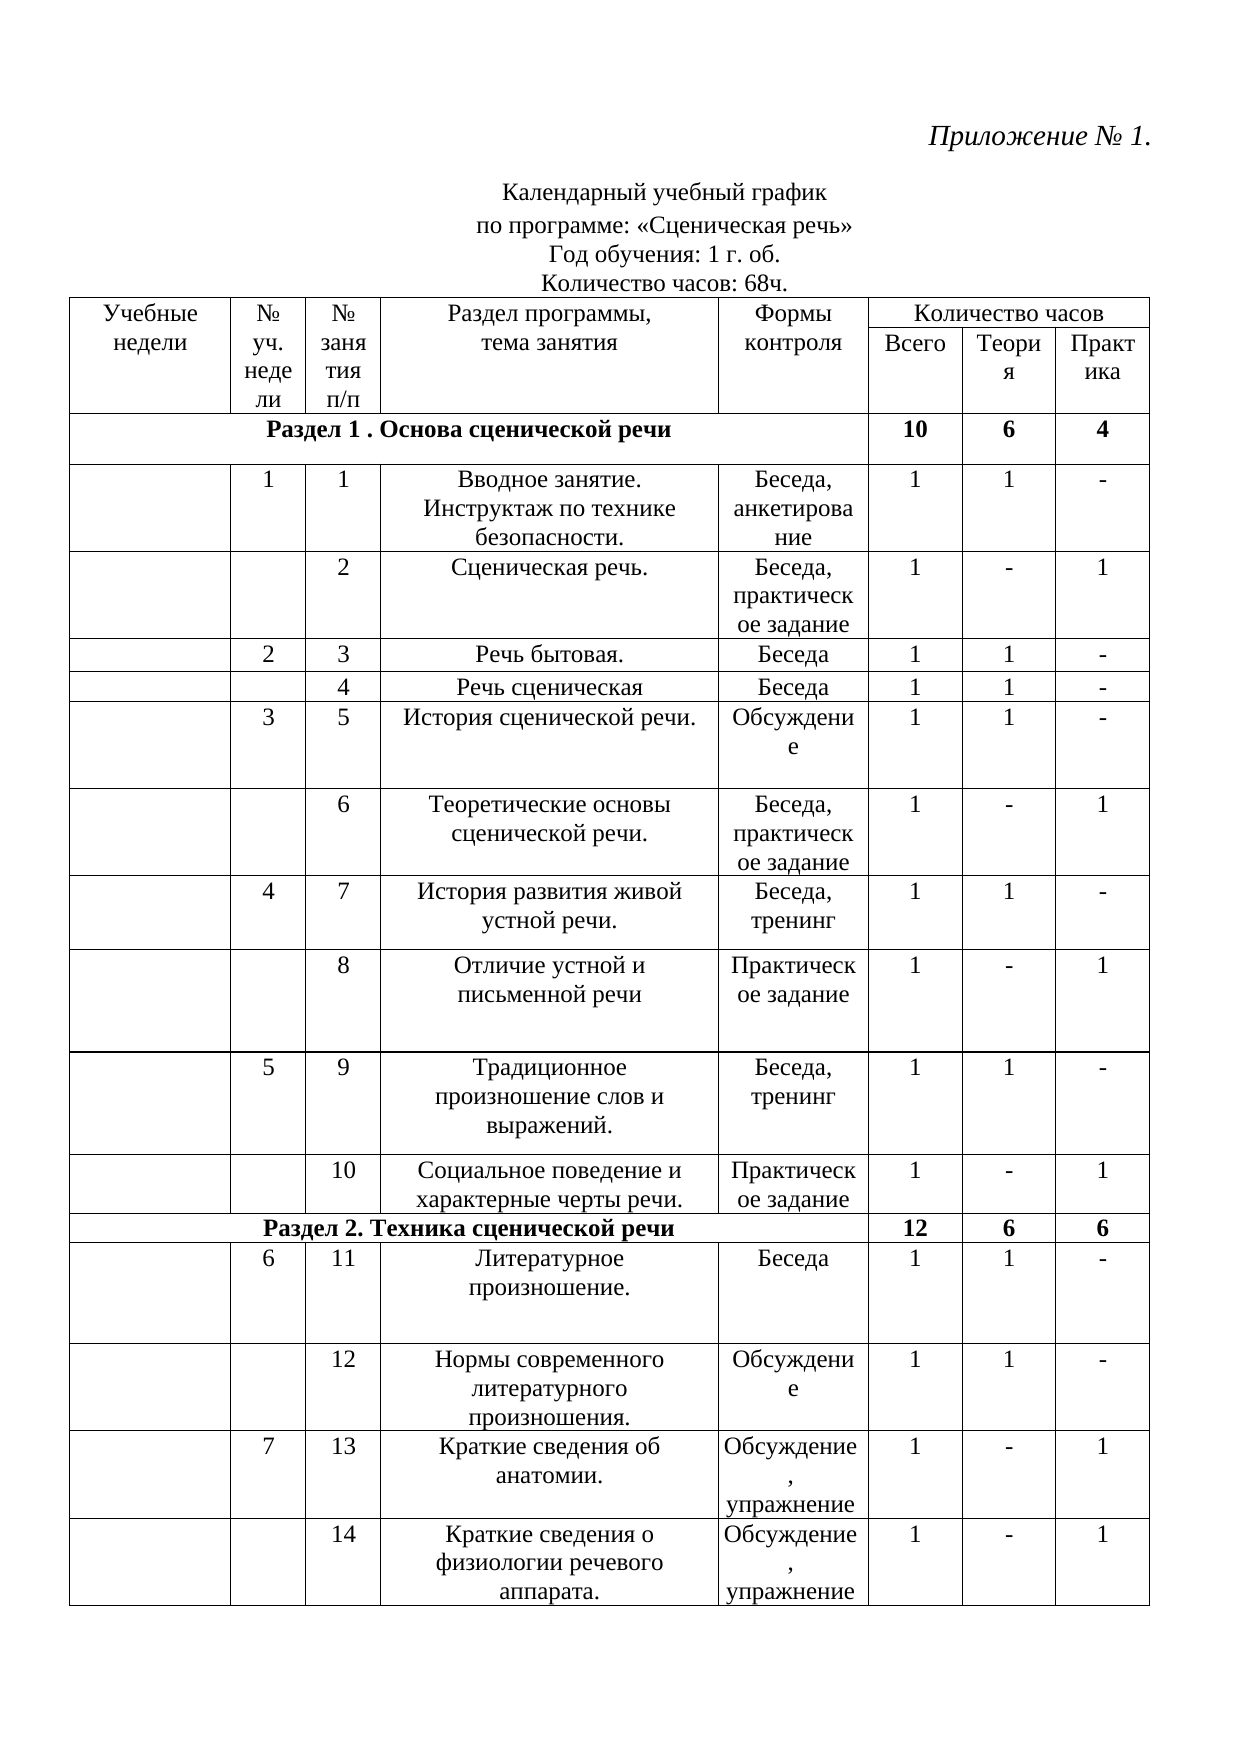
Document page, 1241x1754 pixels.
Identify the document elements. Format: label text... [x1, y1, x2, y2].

table_cell [70, 702, 230, 788]
table_cell Беседа [719, 672, 868, 701]
table_cell [231, 672, 305, 701]
table_cell - [1056, 465, 1149, 551]
table_cell - [1056, 1344, 1149, 1430]
table_cell 1 [869, 1519, 962, 1605]
table_cell 1 [1056, 950, 1149, 1051]
table_cell [70, 1053, 230, 1154]
table_cell Обсуждение [719, 702, 868, 788]
table_cell 1 [1056, 552, 1149, 638]
table_cell Беседа [719, 1243, 868, 1343]
table_cell 6 [231, 1243, 305, 1343]
table_cell Практическое задание [719, 950, 868, 1051]
table_cell 8 [306, 950, 380, 1051]
table_cell Беседа, тренинг [719, 876, 868, 949]
table_cell Сценическая речь. [381, 552, 718, 638]
table_cell 7 [231, 1431, 305, 1518]
table_cell 1 [869, 552, 962, 638]
table_cell [231, 1344, 305, 1430]
table_cell 6 [963, 414, 1055, 463]
table_cell [231, 1519, 305, 1605]
table_cell [70, 1431, 230, 1518]
table_cell 1 [963, 672, 1055, 701]
table_cell 3 [231, 702, 305, 788]
table_cell Отличие устной и письменной речи [381, 950, 718, 1051]
table_cell Речь сценическая [381, 672, 718, 701]
table_cell 3 [306, 639, 380, 671]
table_cell - [1056, 1243, 1149, 1343]
table_cell 4 [306, 672, 380, 701]
table_cell Обсуждение, упражнение [719, 1431, 868, 1518]
table_cell 1 [869, 702, 962, 788]
table_cell Беседа [719, 639, 868, 671]
table_cell 1 [869, 672, 962, 701]
table_cell Литературное произношение. [381, 1243, 718, 1343]
table_cell 7 [306, 876, 380, 949]
table_cell Беседа, практическое задание [719, 789, 868, 875]
table_cell 1 [1056, 789, 1149, 875]
table_cell 1 [963, 639, 1055, 671]
table_cell [70, 1243, 230, 1343]
table_cell [70, 1344, 230, 1430]
table_cell 1 [869, 1243, 962, 1343]
table_cell 11 [306, 1243, 380, 1343]
table_cell 2 [306, 552, 380, 638]
table_cell 1 [869, 465, 962, 551]
table_cell 9 [306, 1053, 380, 1154]
table_cell Речь бытовая. [381, 639, 718, 671]
table_cell [70, 876, 230, 949]
table_cell 5 [231, 1053, 305, 1154]
table_header Учебные недели [70, 298, 230, 413]
table_cell - [1056, 1053, 1149, 1154]
table_cell Обсуждение, упражнение [719, 1519, 868, 1605]
table_header Количество часов [869, 298, 1149, 327]
text Календарный учебный график [177, 177, 1152, 206]
table_cell Обсуждение [719, 1344, 868, 1430]
table_cell [70, 552, 230, 638]
table_cell 6 [306, 789, 380, 875]
table_cell История сценической речи. [381, 702, 718, 788]
text по программе: «Сценическая речь» [177, 211, 1152, 239]
table_cell 1 [1056, 1431, 1149, 1518]
table_cell [70, 789, 230, 875]
table_cell Практическое задание [719, 1155, 868, 1212]
table_cell 1 [1056, 1155, 1149, 1212]
table_cell Краткие сведения о физиологии речевого аппарата. [381, 1519, 718, 1605]
table_cell 5 [306, 702, 380, 788]
table_cell Беседа, практическое задание [719, 552, 868, 638]
table_cell 1 [963, 1053, 1055, 1154]
table_cell 1 [1056, 1519, 1149, 1605]
table_header Формы контроля [719, 298, 868, 413]
table_cell 2 [231, 639, 305, 671]
table_cell 1 [869, 1344, 962, 1430]
table_cell - [963, 950, 1055, 1051]
table_cell - [963, 552, 1055, 638]
table_cell Раздел 1 . Основа сценической речи [70, 414, 868, 463]
table_cell Беседа, тренинг [719, 1053, 868, 1154]
table_header № уч. недели [231, 298, 305, 413]
table_cell Социальное поведение и характерные черты речи. [381, 1155, 718, 1212]
table_cell Нормы современного литературного произношения. [381, 1344, 718, 1430]
table_cell 1 [869, 950, 962, 1051]
table_cell Практика [1056, 328, 1149, 413]
table_cell 1 [869, 1053, 962, 1154]
table_cell 1 [869, 1431, 962, 1518]
table_cell [70, 1519, 230, 1605]
table_header № занятия п/п [306, 298, 380, 413]
table_cell 1 [963, 1243, 1055, 1343]
table_cell [231, 1155, 305, 1212]
table_cell [231, 552, 305, 638]
table_cell 1 [869, 789, 962, 875]
table_cell Раздел 2. Техника сценической речи [70, 1214, 868, 1242]
table_cell - [1056, 672, 1149, 701]
table_cell [70, 639, 230, 671]
table_cell - [1056, 639, 1149, 671]
table_cell [231, 950, 305, 1051]
table_cell [70, 950, 230, 1051]
table_cell 12 [306, 1344, 380, 1430]
table_cell 1 [306, 465, 380, 551]
table_cell 1 [869, 639, 962, 671]
table_cell Краткие сведения об анатомии. [381, 1431, 718, 1518]
table_cell 4 [231, 876, 305, 949]
table_cell 6 [963, 1214, 1055, 1242]
table_cell 10 [869, 414, 962, 463]
table_cell 13 [306, 1431, 380, 1518]
table_cell 1 [963, 465, 1055, 551]
table_cell История развития живой устной речи. [381, 876, 718, 949]
table_cell [231, 789, 305, 875]
table_cell Теория [963, 328, 1055, 413]
table_cell Всего [869, 328, 962, 413]
table_cell 1 [963, 1344, 1055, 1430]
table_cell - [963, 1155, 1055, 1212]
table_cell 14 [306, 1519, 380, 1605]
table_cell - [963, 1519, 1055, 1605]
table_cell Теоретические основы сценической речи. [381, 789, 718, 875]
table_cell Беседа, анкетирование [719, 465, 868, 551]
table_cell 4 [1056, 414, 1149, 463]
table_cell 1 [869, 876, 962, 949]
table_cell 6 [1056, 1214, 1149, 1242]
table_cell 1 [231, 465, 305, 551]
text Количество часов: 68ч. [177, 268, 1152, 297]
table_cell 12 [869, 1214, 962, 1242]
table_cell [70, 672, 230, 701]
text Год обучения: 1 г. об. [177, 239, 1152, 268]
table_cell Вводное занятие. Инструктаж по технике безопасности. [381, 465, 718, 551]
table_cell - [1056, 702, 1149, 788]
table_cell [70, 465, 230, 551]
table_cell - [1056, 876, 1149, 949]
table_cell 10 [306, 1155, 380, 1212]
table_header Раздел программы, тема занятия [381, 298, 718, 413]
table_cell 1 [963, 876, 1055, 949]
table_cell - [963, 789, 1055, 875]
table_cell 1 [963, 702, 1055, 788]
table_cell 1 [869, 1155, 962, 1212]
text Приложение № 1. [330, 118, 1152, 152]
table_cell - [963, 1431, 1055, 1518]
table_cell [70, 1155, 230, 1212]
table_cell Традиционное произношение слов и выражений. [381, 1053, 718, 1154]
